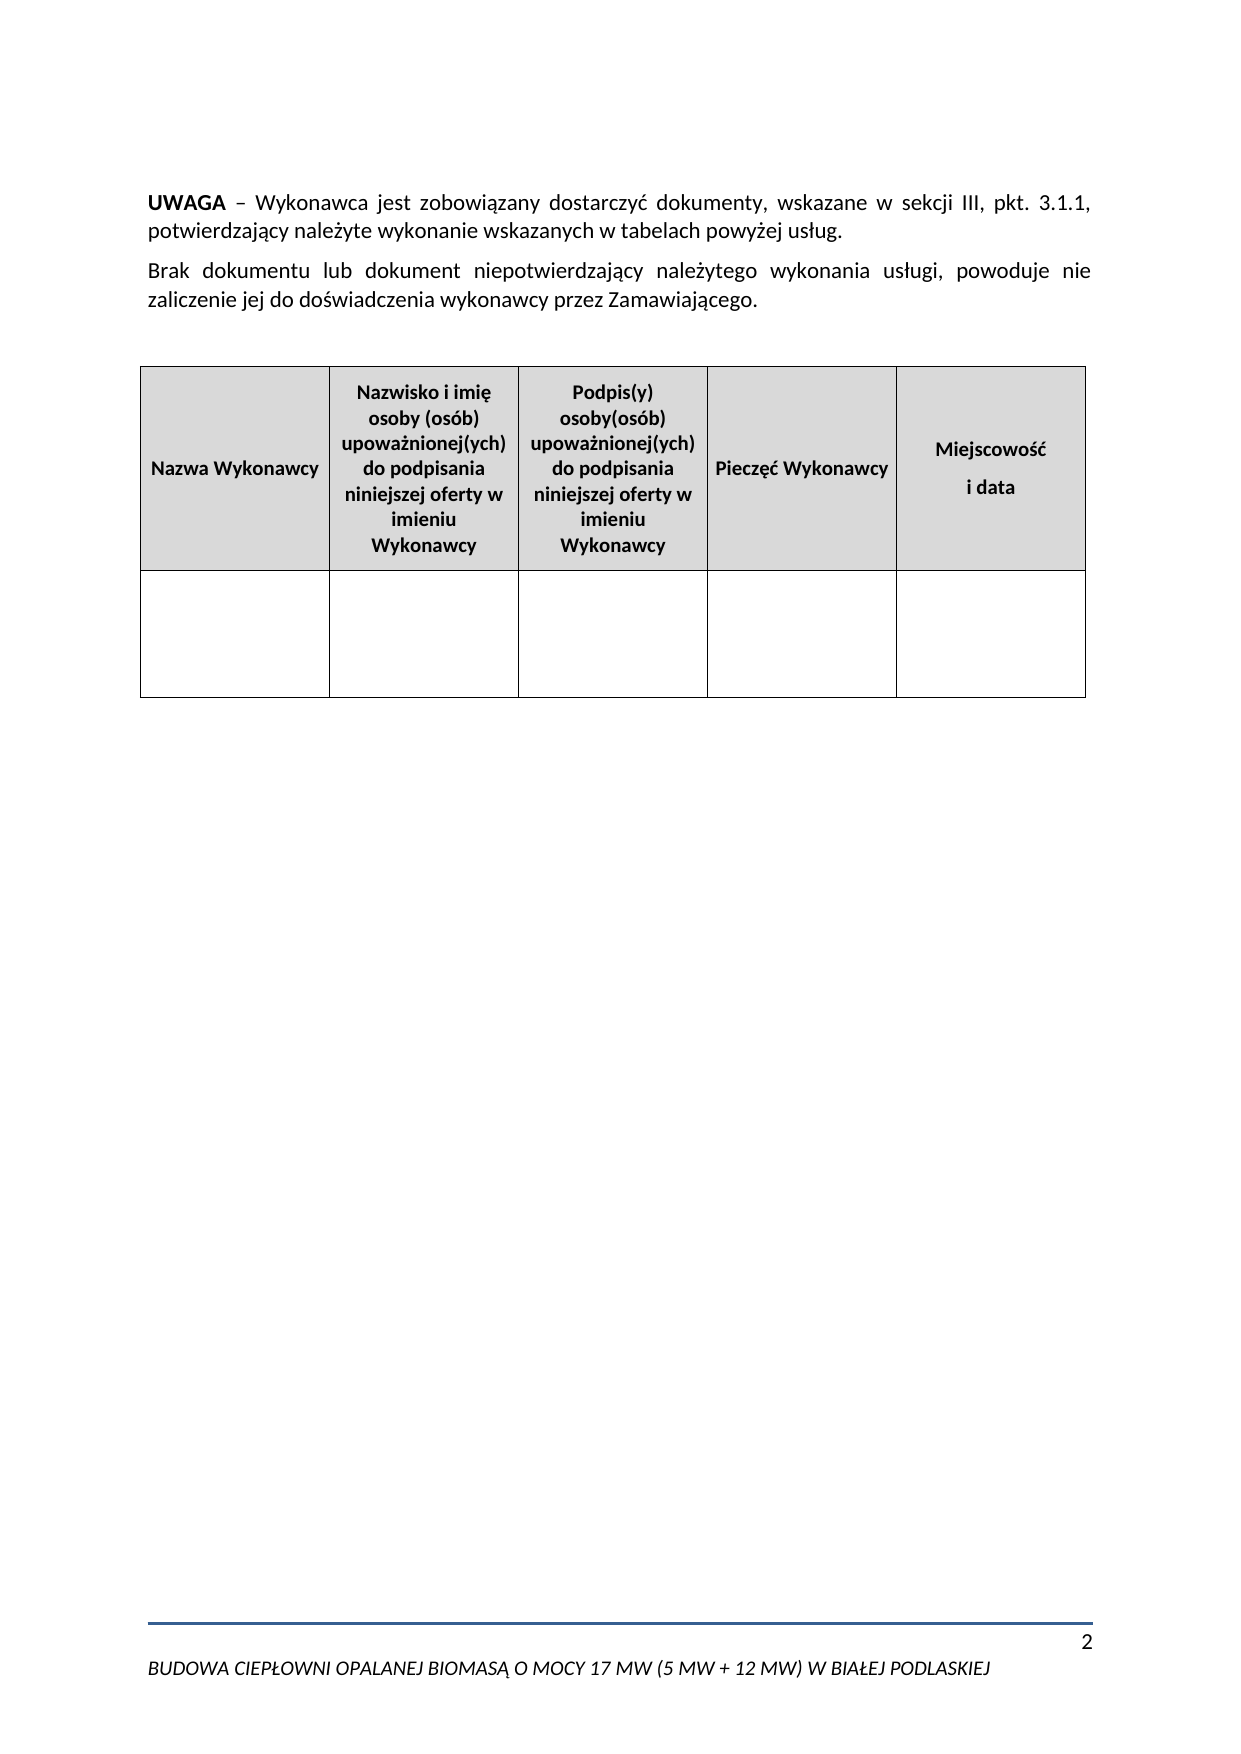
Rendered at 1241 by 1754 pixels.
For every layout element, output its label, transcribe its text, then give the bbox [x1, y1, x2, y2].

table_cell [519, 571, 707, 697]
table_header Pieczęć Wykonawcy [708, 367, 896, 570]
table_cell [897, 571, 1085, 697]
table_header Miejscowość i data [897, 367, 1085, 570]
table_header Nazwisko i imię osoby (osób) upoważnionej(ych) do podpisania niniejszej oferty w imieniu Wykonawcy [330, 367, 518, 570]
table_cell [141, 571, 329, 697]
table_header Nazwa Wykonawcy [141, 367, 329, 570]
text UWAGA – Wykonawca jest zobowiązany dostarczyć dokumenty, wskazane w sekcji III, pkt. 3.1.1, potwierdzający należyte wykonanie wskazanych w tabelach powyżej usług. [148, 188, 1093, 244]
text Brak dokumentu lub dokument niepotwierdzający należytego wykonania usługi, powoduje nie zaliczenie jej do doświadczenia wykonawcy przez Zamawiającego. [148, 257, 1093, 313]
table_cell [330, 571, 518, 697]
table_cell [708, 571, 896, 697]
table_header Podpis(y) osoby(osób) upoważnionej(ych) do podpisania niniejszej oferty w imieniu Wykonawcy [519, 367, 707, 570]
